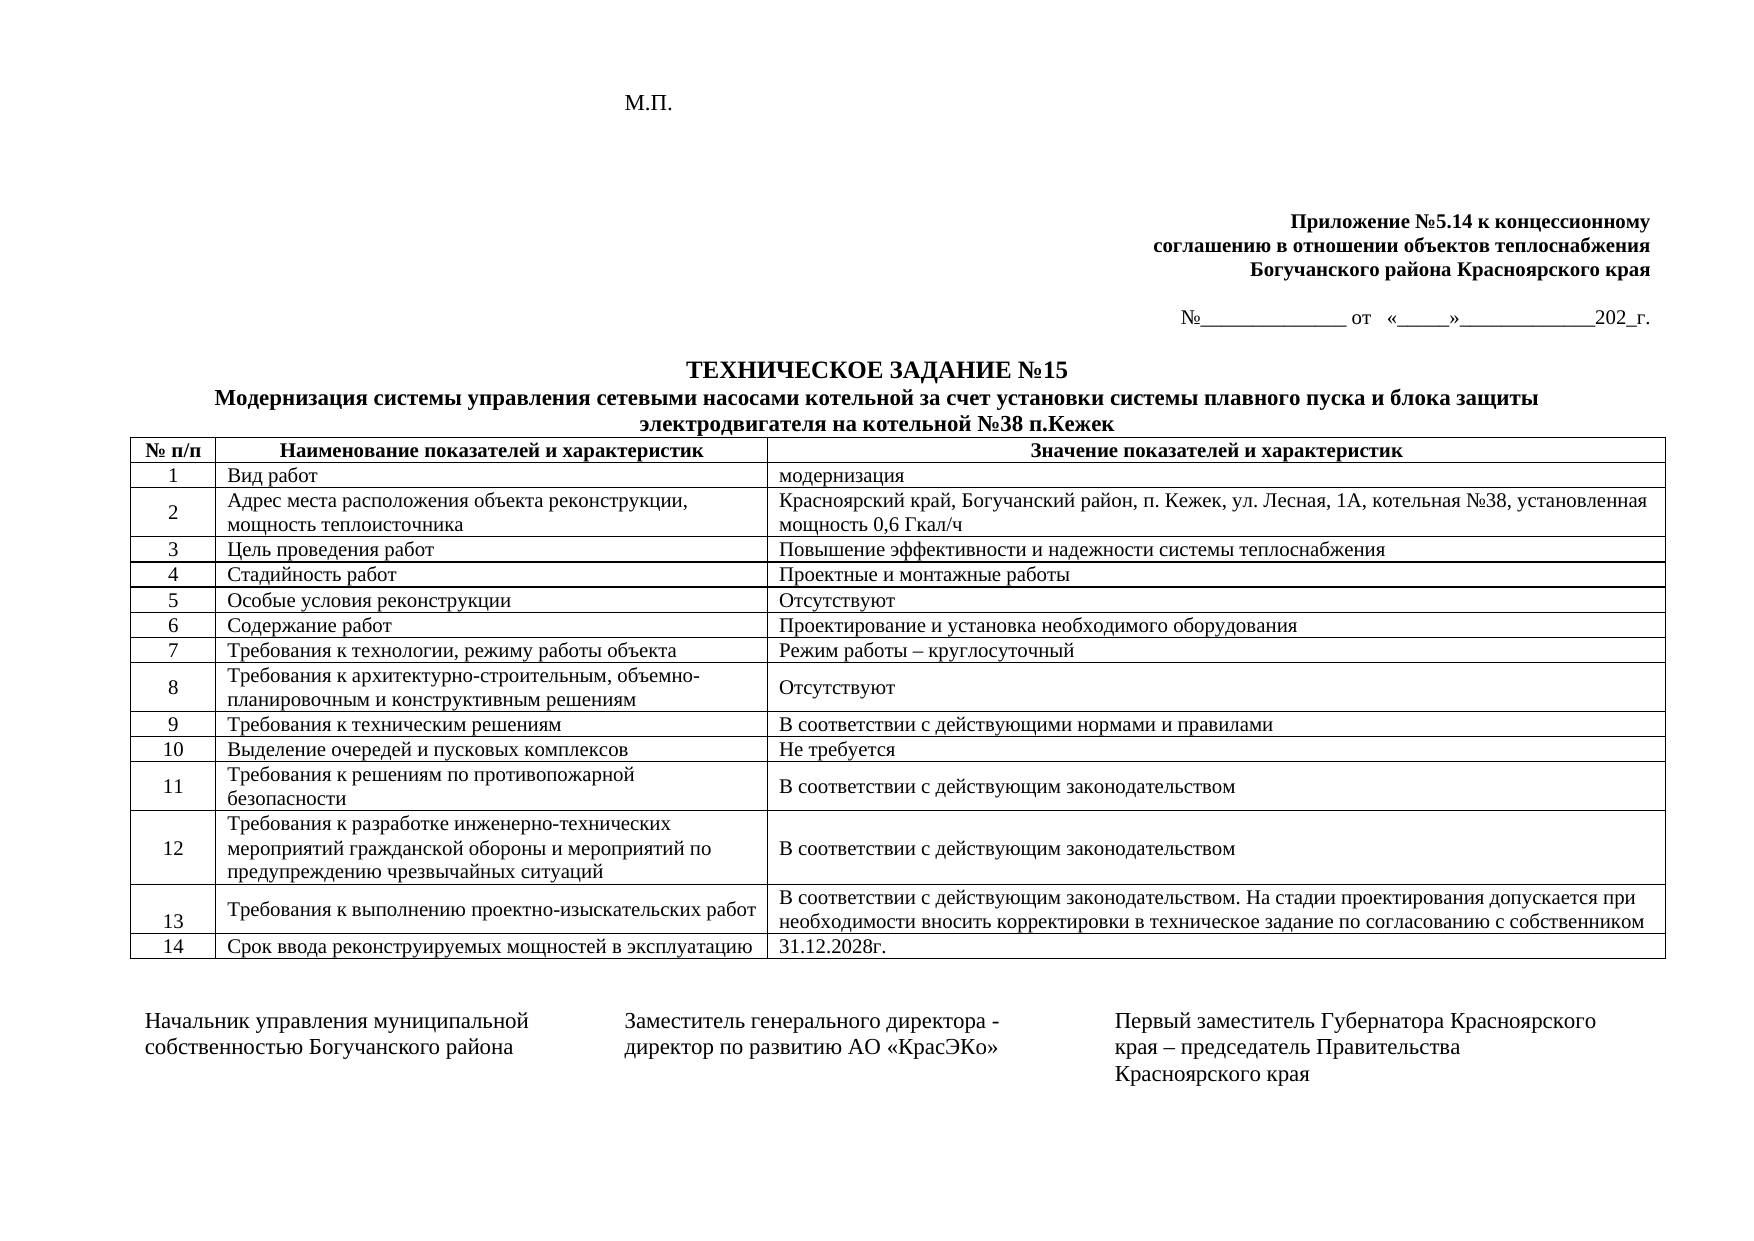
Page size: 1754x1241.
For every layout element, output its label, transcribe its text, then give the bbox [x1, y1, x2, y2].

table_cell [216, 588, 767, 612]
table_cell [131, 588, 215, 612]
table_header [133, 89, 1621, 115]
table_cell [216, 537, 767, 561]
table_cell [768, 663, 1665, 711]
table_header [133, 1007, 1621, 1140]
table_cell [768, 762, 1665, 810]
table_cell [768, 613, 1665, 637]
text ТЕХНИЧЕСКОЕ ЗАДАНИЕ №15 [118, 355, 1636, 384]
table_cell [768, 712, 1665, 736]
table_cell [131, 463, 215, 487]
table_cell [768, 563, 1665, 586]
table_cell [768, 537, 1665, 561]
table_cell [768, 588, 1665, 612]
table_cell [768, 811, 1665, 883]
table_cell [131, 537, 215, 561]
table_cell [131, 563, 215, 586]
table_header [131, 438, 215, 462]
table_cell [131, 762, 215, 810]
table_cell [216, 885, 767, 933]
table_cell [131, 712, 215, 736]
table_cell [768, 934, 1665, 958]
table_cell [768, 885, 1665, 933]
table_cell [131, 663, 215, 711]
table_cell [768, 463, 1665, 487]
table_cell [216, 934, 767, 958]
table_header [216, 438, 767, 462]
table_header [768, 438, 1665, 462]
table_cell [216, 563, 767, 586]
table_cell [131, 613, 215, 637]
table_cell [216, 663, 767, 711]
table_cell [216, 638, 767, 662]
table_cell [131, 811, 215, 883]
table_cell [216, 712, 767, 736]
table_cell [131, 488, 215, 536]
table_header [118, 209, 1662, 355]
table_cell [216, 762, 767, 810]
text Модернизация системы управления сетевыми насосами котельной за счет установки системы плавного пуска и блока защиты электродвигателя на котельной №38 п.Кежек [118, 384, 1636, 437]
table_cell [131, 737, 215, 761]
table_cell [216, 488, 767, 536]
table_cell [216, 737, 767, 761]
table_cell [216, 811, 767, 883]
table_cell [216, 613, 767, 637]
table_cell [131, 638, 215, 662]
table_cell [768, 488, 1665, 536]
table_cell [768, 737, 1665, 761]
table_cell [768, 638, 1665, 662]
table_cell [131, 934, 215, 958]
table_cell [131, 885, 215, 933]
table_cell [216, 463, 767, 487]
